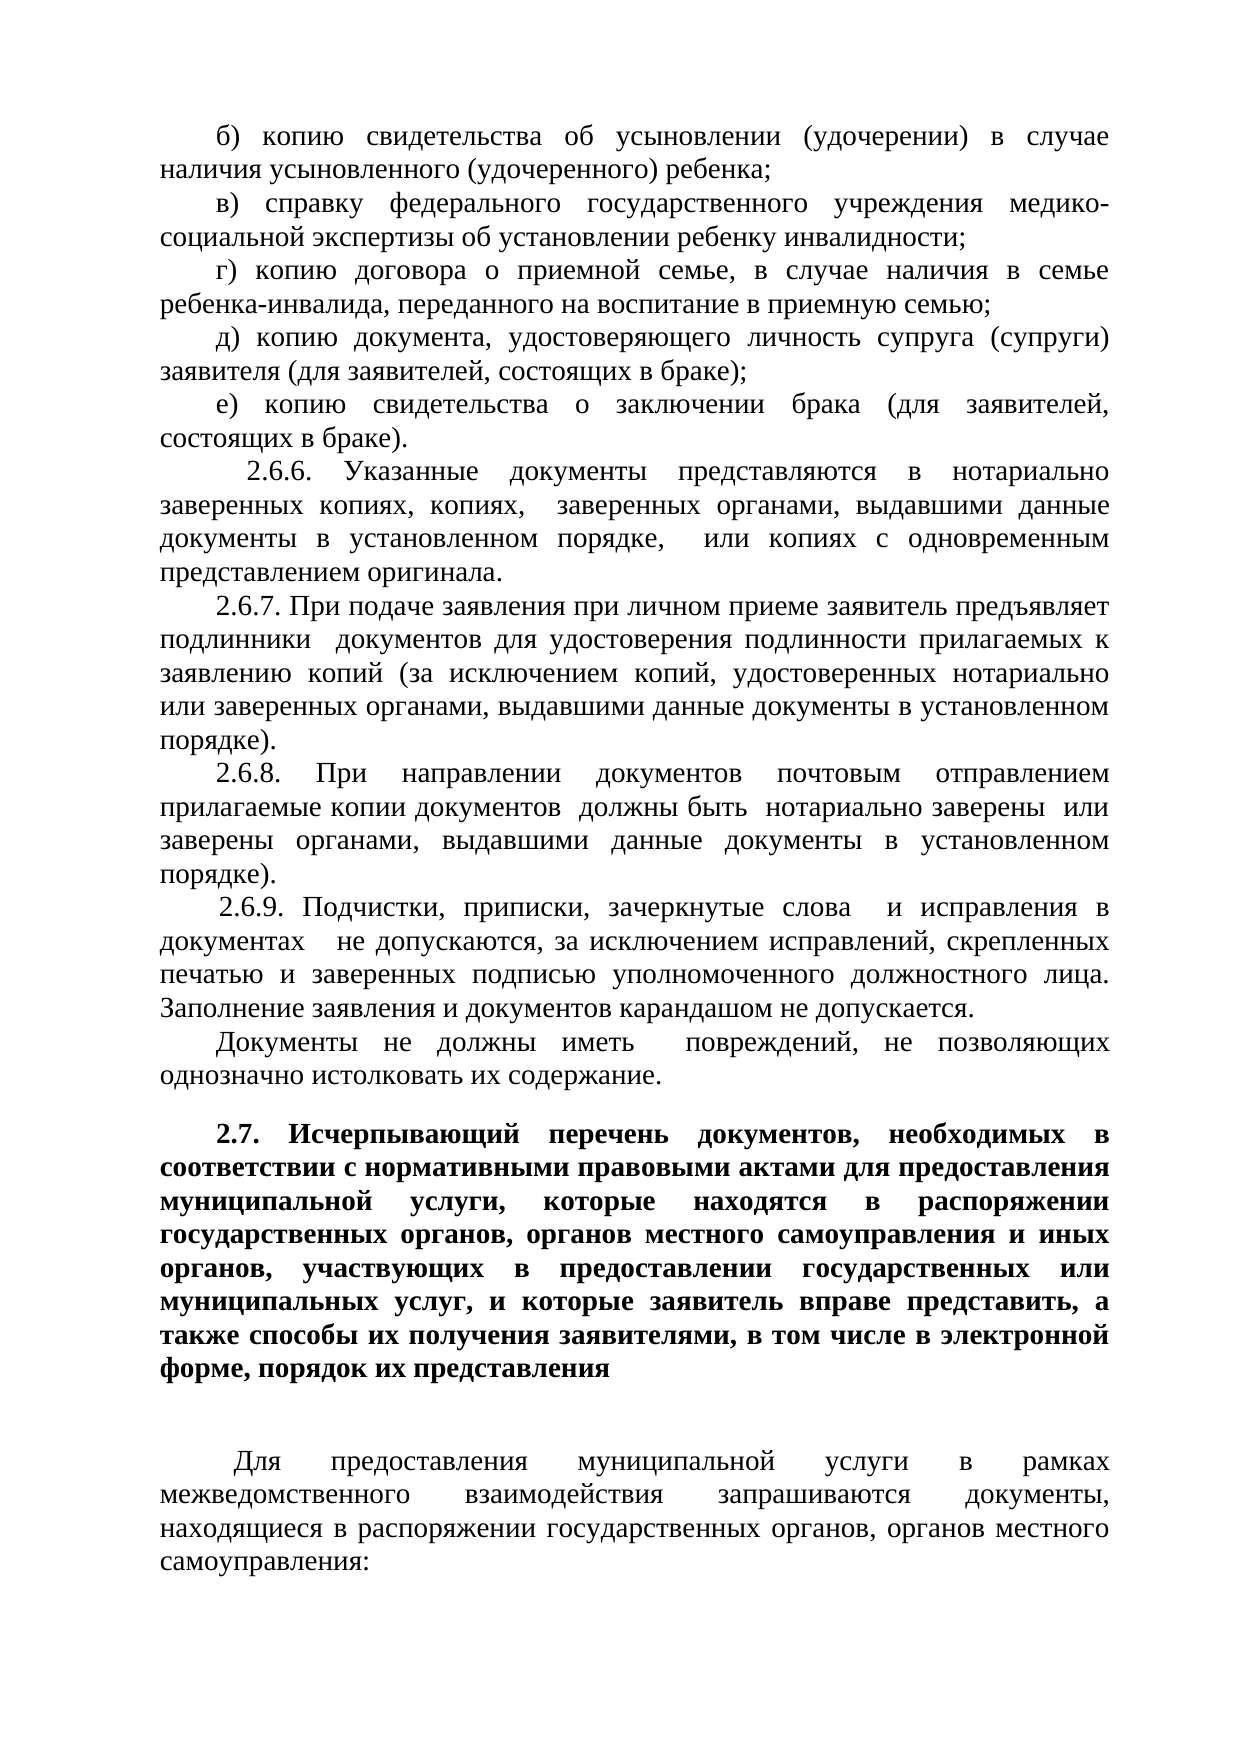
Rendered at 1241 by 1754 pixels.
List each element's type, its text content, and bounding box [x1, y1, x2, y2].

text д) копию документа, удостоверяющего личность супруга (супруги) заявителя (для заявителей, состоящих в браке); [159, 319, 1110, 386]
text Для предоставления муниципальной услуги в рамках межведомственного взаимодействия запрашиваются документы, находящиеся в распоряжении государственных органов, органов местного самоуправления: [159, 1443, 1110, 1577]
text г) копию договора о приемной семье, в случае наличия в семье ребенка-инвалида, переданного на воспитание в приемную семью; [159, 252, 1110, 319]
text 2.7. Исчерпывающий перечень документов, необходимых в соответствии с нормативными правовыми актами для предоставления муниципальной услуги, которые находятся в распоряжении государственных органов, органов местного самоуправления и иных органов, участвующих в предоставлении государственных или муниципальных услуг, и которые заявитель вправе представить, а также способы их получения заявителями, в том числе в электронной форме, порядок их представления [159, 1116, 1110, 1384]
text 2.6.9. Подчистки, приписки, зачеркнутые слова и исправления в документах не допускаются, за исключением исправлений, скрепленных печатью и заверенных подписью уполномоченного должностного лица. Заполнение заявления и документов карандашом не допускается. [159, 889, 1110, 1024]
text 2.6.7. При подаче заявления при личном приеме заявитель предъявляет подлинники документов для удостоверения подлинности прилагаемых к заявлению копий (за исключением копий, удостоверенных нотариально или заверенных органами, выдавшими данные документы в установленном порядке). [159, 588, 1110, 755]
text 2.6.8. При направлении документов почтовым отправлением прилагаемые копии документов должны быть нотариально заверены или заверены органами, выдавшими данные документы в установленном порядке). [159, 755, 1110, 889]
text в) справку федерального государственного учреждения медико-социальной экспертизы об установлении ребенку инвалидности; [159, 185, 1110, 252]
text 2.6.6. Указанные документы представляются в нотариально заверенных копиях, копиях, заверенных органами, выдавшими данные документы в установленном порядке, или копиях с одновременным представлением оригинала. [159, 453, 1110, 588]
text Документы не должны иметь повреждений, не позволяющих однозначно истолковать их содержание. [159, 1024, 1110, 1091]
text е) копию свидетельства о заключении брака (для заявителей, состоящих в браке). [159, 386, 1110, 453]
text б) копию свидетельства об усыновлении (удочерении) в случае наличия усыновленного (удочеренного) ребенка; [159, 118, 1110, 185]
